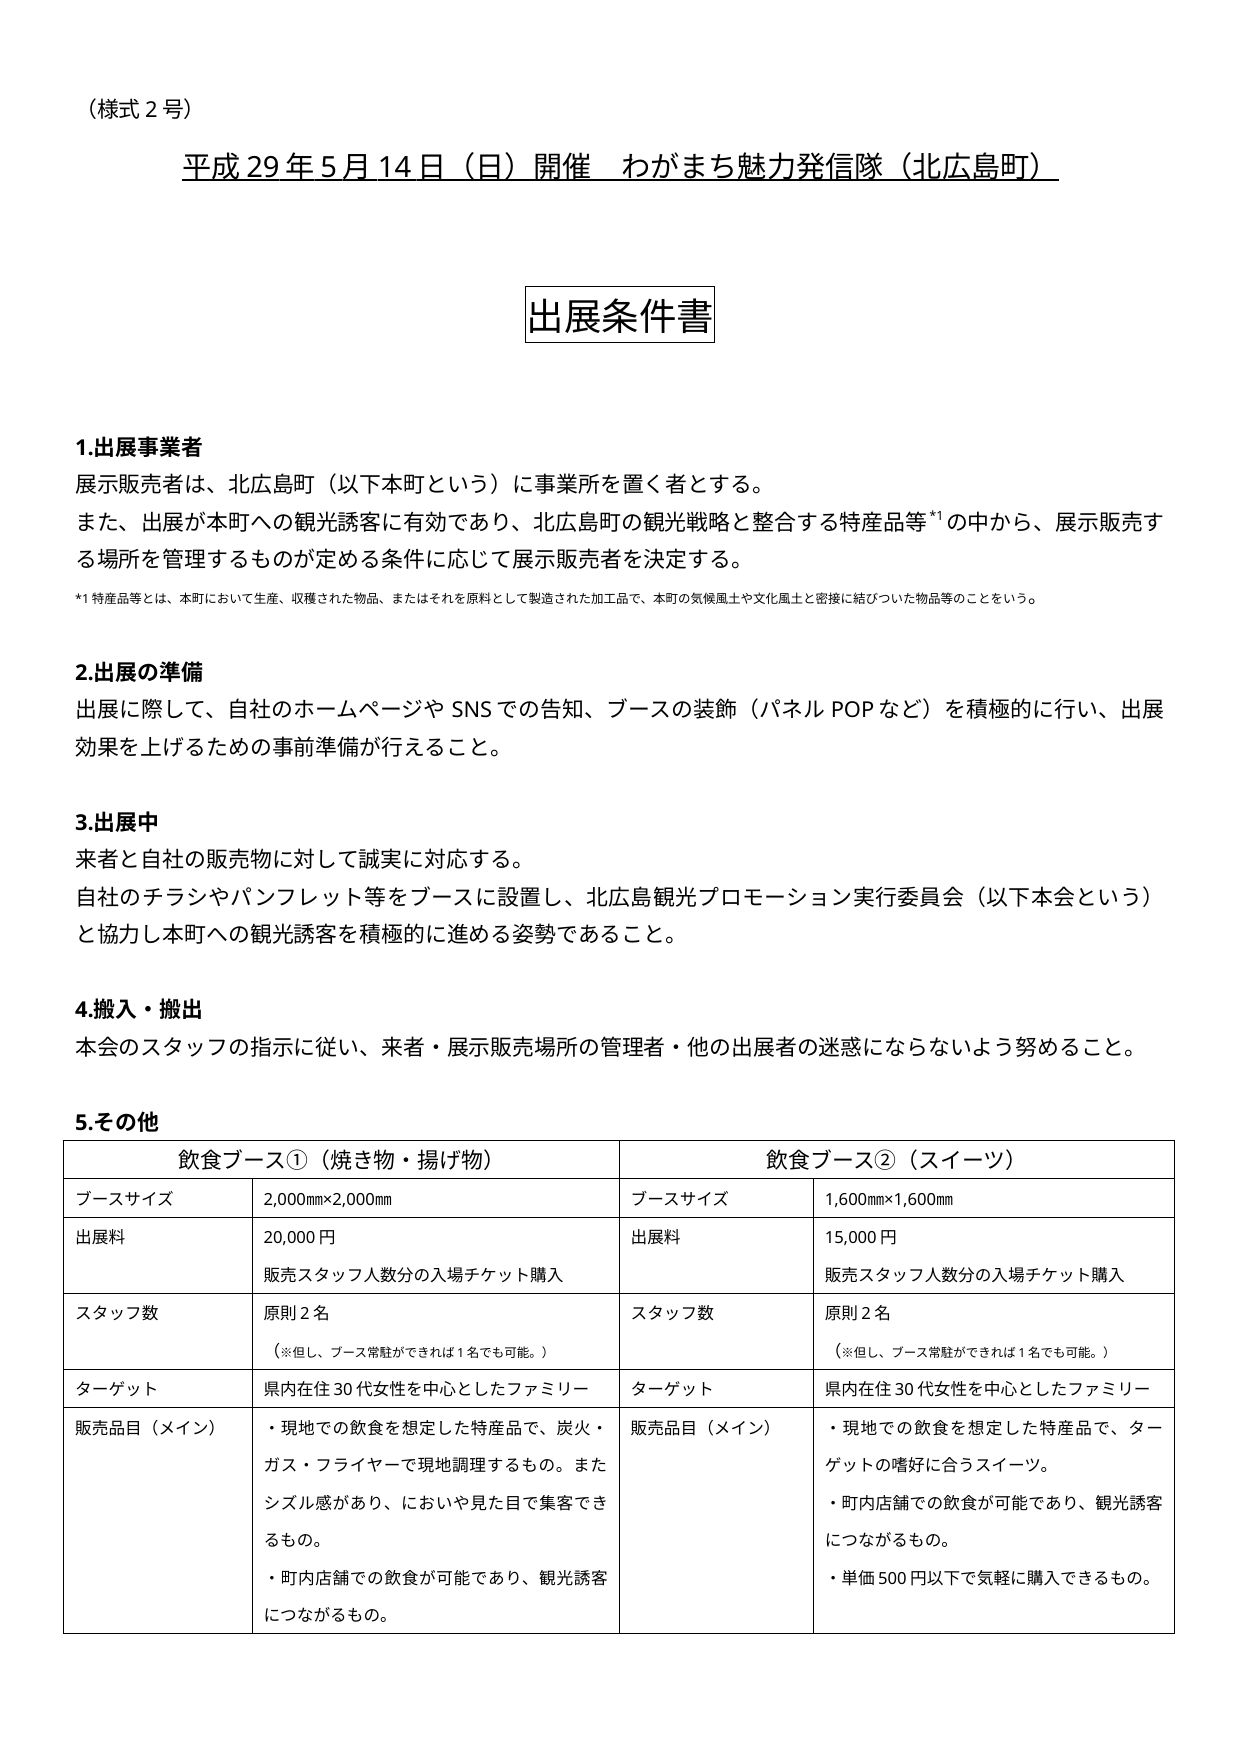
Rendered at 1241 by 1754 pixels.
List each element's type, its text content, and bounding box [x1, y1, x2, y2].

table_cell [814, 1408, 1174, 1633]
text 2.出展の準備 [75, 652, 1165, 689]
table_cell 15,000円 販売スタッフ人数分の入場チケット購入 [814, 1218, 1174, 1293]
table_cell ターゲット [64, 1370, 252, 1407]
table_cell スタッフ数 [620, 1294, 813, 1369]
text 出展に際して、自社のホームページやSNSでの告知、ブースの装飾（パネルPOPなど）を積極的に行い、出展効果を上げるための事前準備が行えること。 [75, 689, 1165, 764]
table_cell 出展料 [620, 1218, 813, 1293]
table_cell 原則2名 （※但し、ブース常駐ができれば1名でも可能。） [814, 1294, 1174, 1369]
table_cell ブースサイズ [64, 1179, 252, 1217]
table_cell 県内在住30代女性を中心としたファミリー [253, 1370, 619, 1407]
text 来者と自社の販売物に対して誠実に対応する。 [75, 839, 1165, 877]
table_cell 2,000㎜×2,000㎜ [253, 1179, 619, 1217]
table_cell 出展料 [64, 1218, 252, 1293]
text 1.出展事業者 [75, 427, 1165, 464]
text （様式2号） [75, 89, 1165, 127]
text 出展条件書 [75, 277, 1165, 352]
text 3.出展中 [75, 802, 1165, 839]
table_cell ターゲット [620, 1370, 813, 1407]
text また、出展が本町への観光誘客に有効であり、北広島町の観光戦略と整合する特産品等*1の中から、展示販売する場所を管理するものが定める条件に応じて展示販売者を決定する。 *1特産品等とは、本町において生産、収穫された物品、またはそれを原料として製造された加工品で、本町の気候風土や文化風土と密接に結びついた物品等のことをいう。 [75, 502, 1165, 614]
table_cell スタッフ数 [64, 1294, 252, 1369]
table_header 飲食ブース②（スイーツ） [620, 1141, 1174, 1178]
table_cell 県内在住30代女性を中心としたファミリー [814, 1370, 1174, 1407]
text 本会のスタッフの指示に従い、来者・展示販売場所の管理者・他の出展者の迷惑にならないよう努めること。 [75, 1027, 1165, 1064]
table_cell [253, 1408, 619, 1633]
table_cell 1,600㎜×1,600㎜ [814, 1179, 1174, 1217]
table_header 飲食ブース①（焼き物・揚げ物） [64, 1141, 619, 1178]
text 展示販売者は、北広島町（以下本町という）に事業所を置く者とする。 [75, 464, 1165, 502]
table_cell 20,000円 販売スタッフ人数分の入場チケット購入 [253, 1218, 619, 1293]
text 5.その他 [75, 1102, 1165, 1139]
text 平成29年5月14日（日）開催 わがまち魅力発信隊（北広島町） [75, 127, 1165, 202]
text 4.搬入・搬出 [75, 989, 1165, 1027]
table_cell 販売品目（メイン） [620, 1408, 813, 1633]
table_cell 原則2名 （※但し、ブース常駐ができれば1名でも可能。） [253, 1294, 619, 1369]
text 自社のチラシやパンフレット等をブースに設置し、北広島観光プロモーション実行委員会（以下本会という）と協力し本町への観光誘客を積極的に進める姿勢であること。 [75, 877, 1165, 952]
table_cell ブースサイズ [620, 1179, 813, 1217]
table_cell 販売品目（メイン） [64, 1408, 252, 1633]
